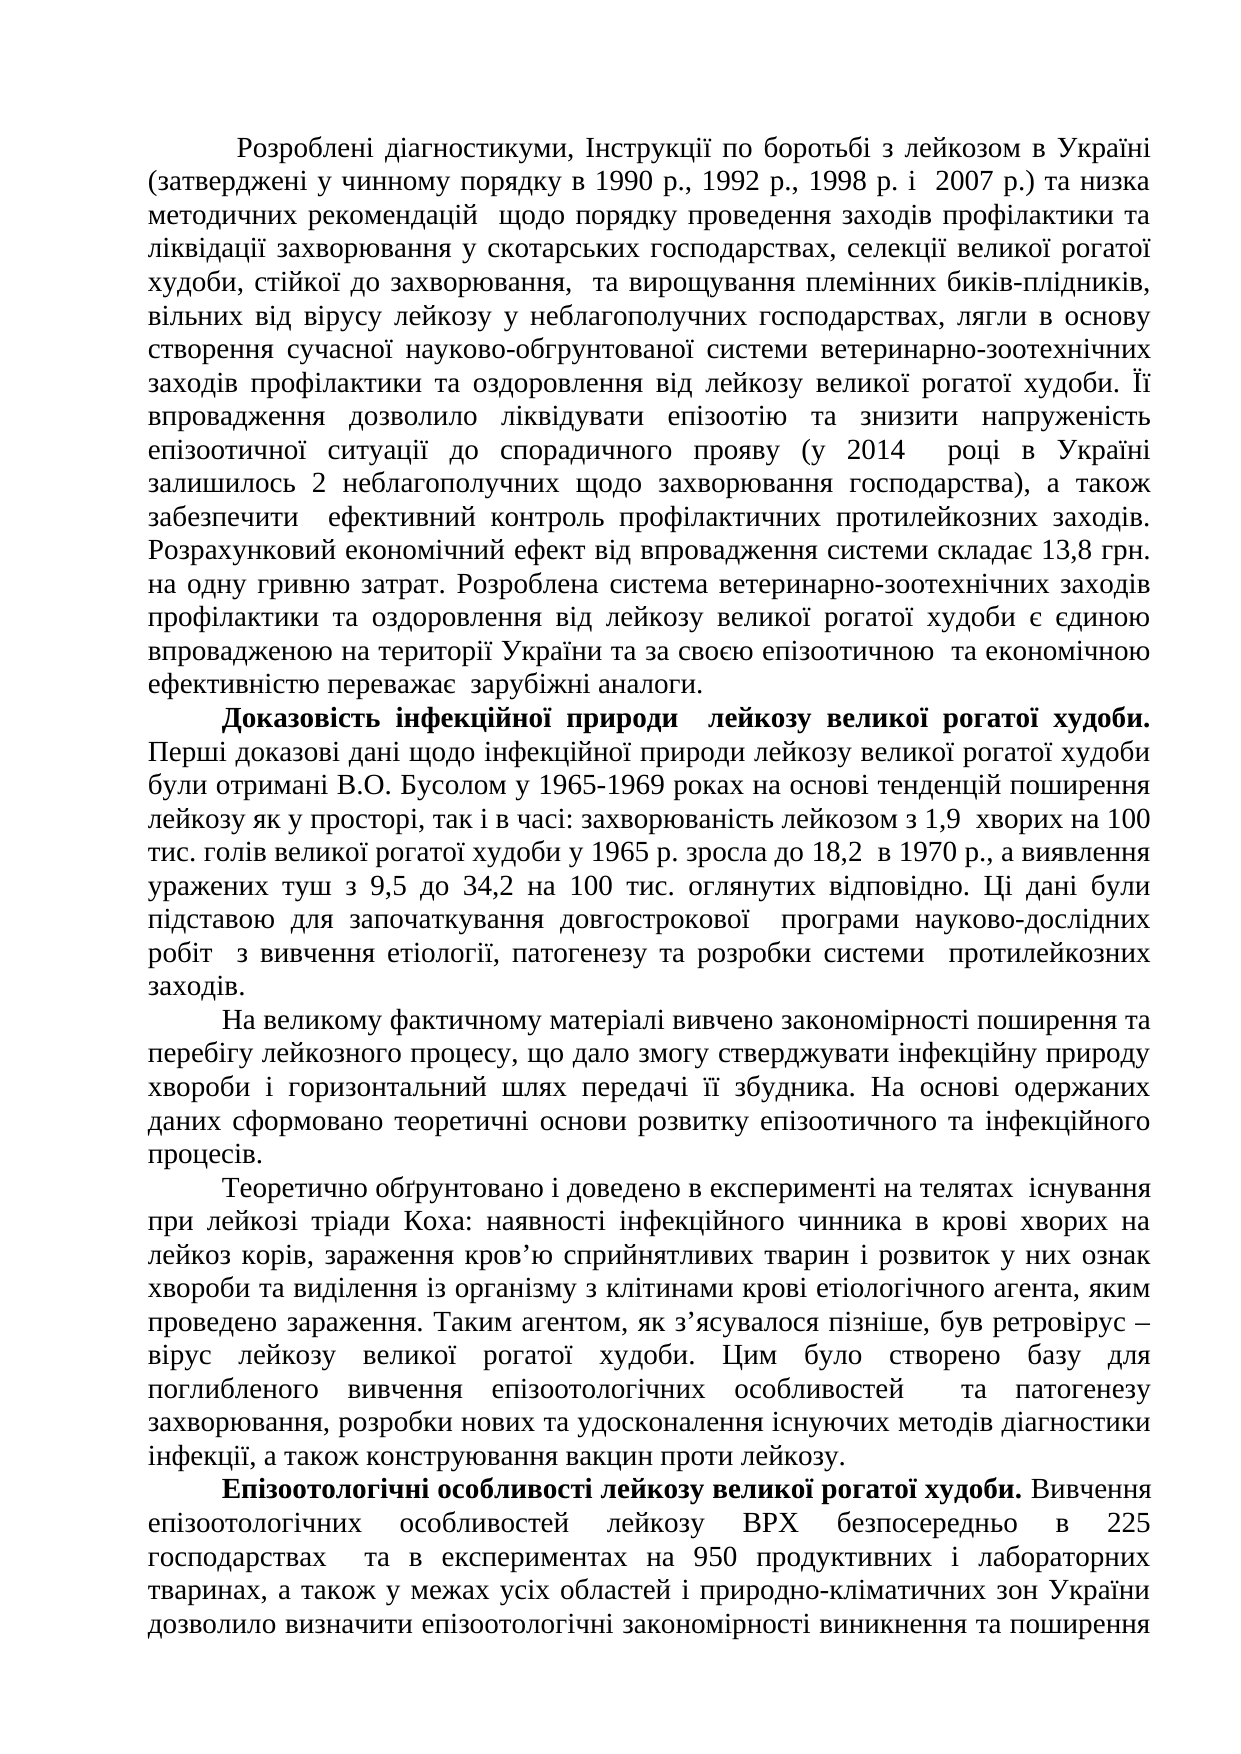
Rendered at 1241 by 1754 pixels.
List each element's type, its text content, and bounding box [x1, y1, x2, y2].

text Теоретично обґрунтовано і доведено в експерименті на телятах існування при лейкозі тріади Коха: наявності інфекційного чинника в крові хворих на лейкоз корів, зараження кров’ю сприйнятливих тварин і розвиток у них ознак хвороби та виділення із організму з клітинами крові етіологічного агента, яким проведено зараження. Таким агентом, як з’ясувалося пізніше, був ретровірус – вірус лейкозу великої рогатої худоби. Цим було створено базу для поглибленого вивчення епізоотологічних особливостей та патогенезу захворювання, розробки нових та удосконалення існуючих методів діагностики інфекції, а також конструювання вакцин проти лейкозу. [148, 1170, 1152, 1472]
text Доказовість інфекційної природи лейкозу великої рогатої худоби. Перші доказові дані щодо інфекційної природи лейкозу великої рогатої худоби були отримані В.О. Бусолом у 1965-1969 роках на основі тенденцій поширення лейкозу як у просторі, так і в часі: захворюваність лейкозом з 1,9 хворих на 100 тис. голів великої рогатої худоби у 1965 р. зросла до 18,2 в 1970 р., а виявлення уражених туш з 9,5 до 34,2 на 100 тис. оглянутих відповідно. Ці дані були підставою для започаткування довгострокової програми науково-дослідних робіт з вивчення етіології, патогенезу та розробки системи протилейкозних заходів. [148, 700, 1152, 1002]
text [148, 1472, 1152, 1639]
text На великому фактичному матеріалі вивчено закономірності поширення та перебігу лейкозного процесу, що дало змогу стверджувати інфекційну природу хвороби і горизонтальний шлях передачі її збудника. На основі одержаних даних сформовано теоретичні основи розвитку епізоотичного та інфекційного процесів. [148, 1002, 1152, 1170]
text Розроблені діагностикуми, Інструкції по боротьбі з лейкозом в Україні (затверджені у чинному порядку в 1990 р., 1992 р., 1998 р. і 2007 р.) та низка методичних рекомендацій щодо порядку проведення заходів профілактики та ліквідації захворювання у скотарських господарствах, селекції великої рогатої худоби, стійкої до захворювання, та вирощування племінних биків-плідників, вільних від вірусу лейкозу у неблагополучних господарствах, лягли в основу створення сучасної науково-обгрунтованої системи ветеринарно-зоотехнічних заходів профілактики та оздоровлення від лейкозу великої рогатої худоби. Її впровадження дозволило ліквідувати епізоотію та знизити напруженість епізоотичної ситуації до спорадичного прояву (у 2014 році в Україні залишилось 2 неблагополучних щодо захворювання господарства), а також забезпечити ефективний контроль профілактичних протилейкозних заходів. Розрахунковий економічний ефект від впровадження системи складає 13,8 грн. на одну гривню затрат. Розроблена система ветеринарно-зоотехнічних заходів профілактики та оздоровлення від лейкозу великої рогатої худоби є єдиною впровадженою на території України та за своєю епізоотичною та економічною ефективністю переважає зарубіжні аналоги. [148, 130, 1152, 700]
